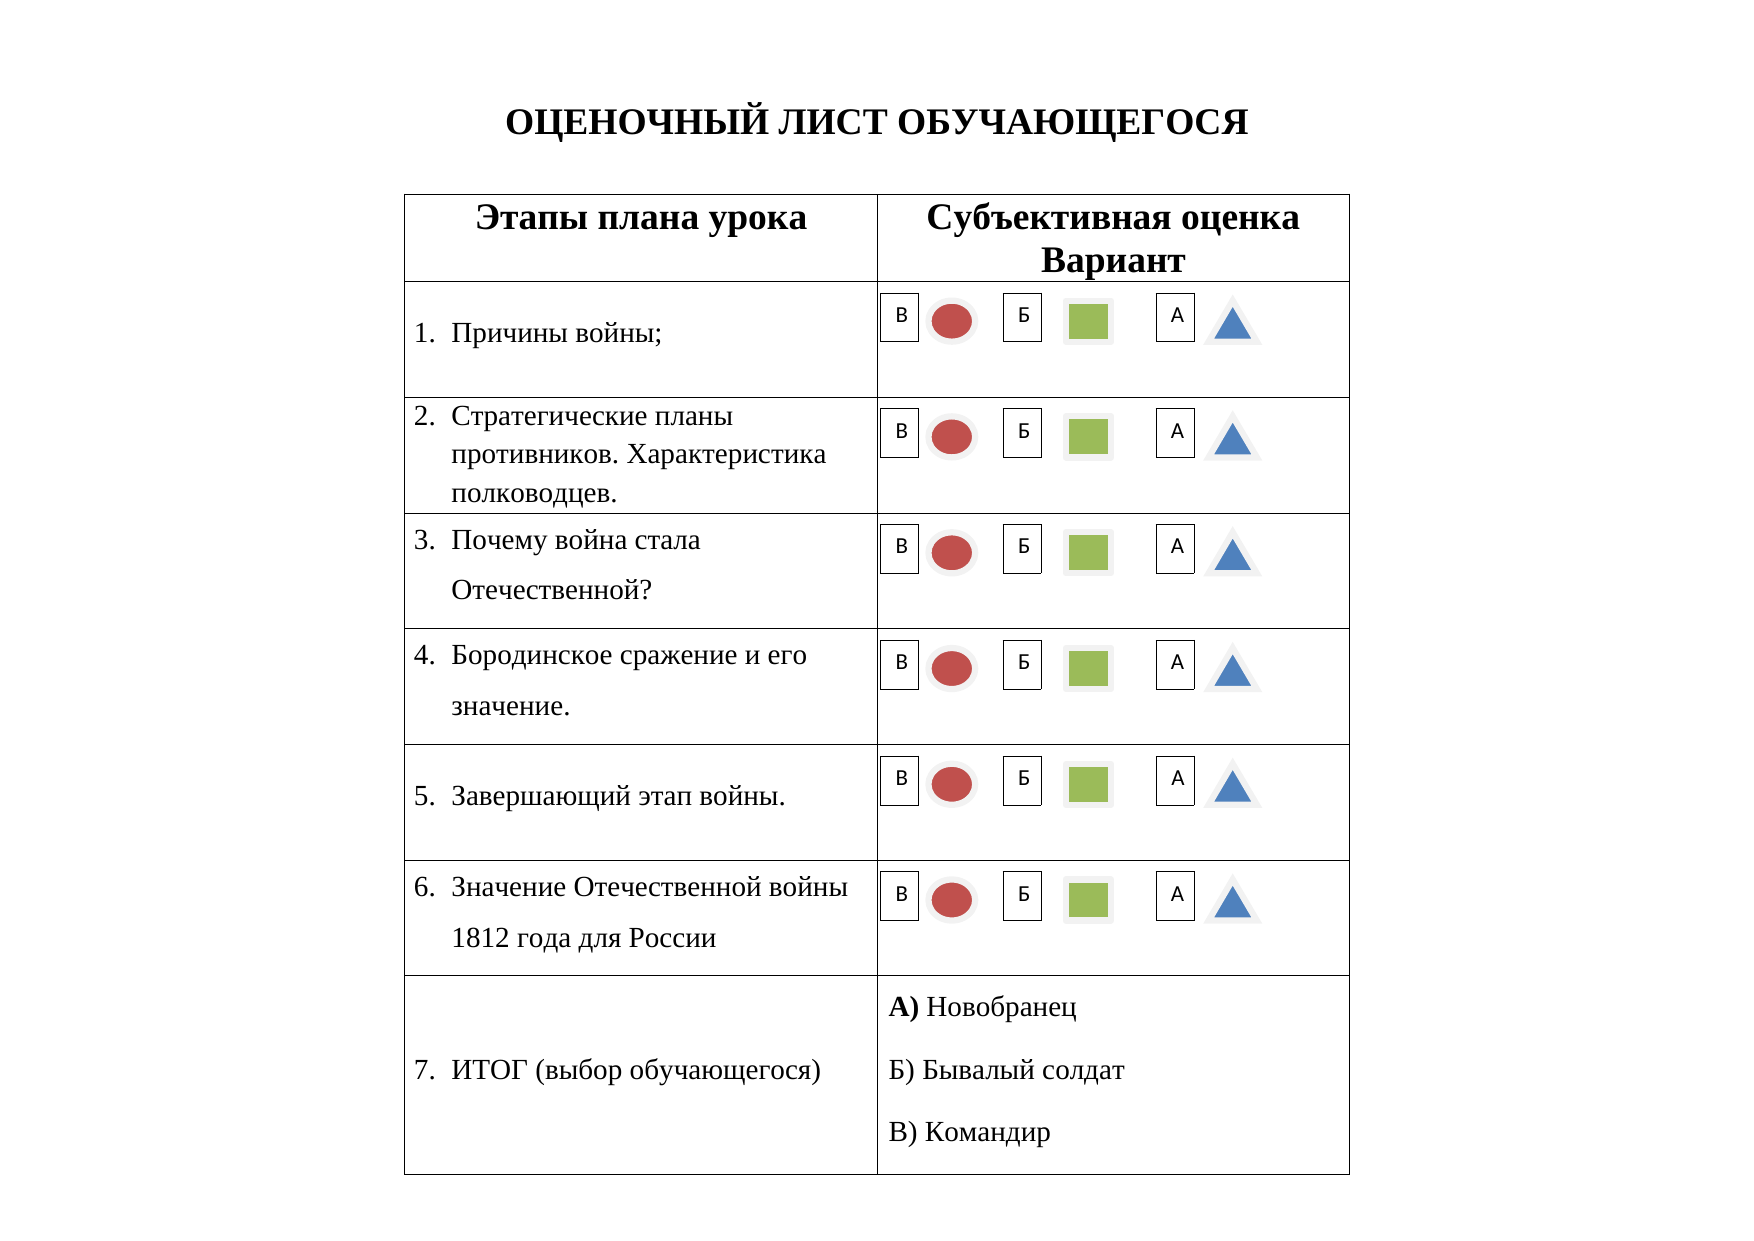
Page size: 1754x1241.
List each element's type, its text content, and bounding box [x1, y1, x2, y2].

table_cell [878, 398, 1349, 512]
table_cell Бородинское сражение и его значение. [405, 629, 877, 744]
table_header Субъективная оценка Вариант [878, 195, 1349, 281]
table_cell А) Новобранец Б) Бывалый солдат В) Командир [878, 976, 1349, 1174]
table_cell [878, 629, 1349, 744]
table_cell Причины войны; [405, 282, 877, 397]
table_cell [878, 282, 1349, 397]
text ОЦЕНОЧНЫЙ ЛИСТ ОБУЧАЮЩЕГОСЯ [29, 99, 1724, 142]
table_cell Завершающий этап войны. [405, 745, 877, 860]
table_header Этапы плана урока [405, 195, 877, 281]
table_cell [878, 861, 1349, 975]
table_cell ИТОГ (выбор обучающегося) [405, 976, 877, 1174]
table_cell Почему война стала Отечественной? [405, 514, 877, 628]
table_cell Стратегические планы противников. Характеристика полководцев. [405, 398, 877, 512]
table_cell [878, 514, 1349, 628]
table_cell [878, 745, 1349, 860]
table_cell Значение Отечественной войны 1812 года для России [405, 861, 877, 975]
